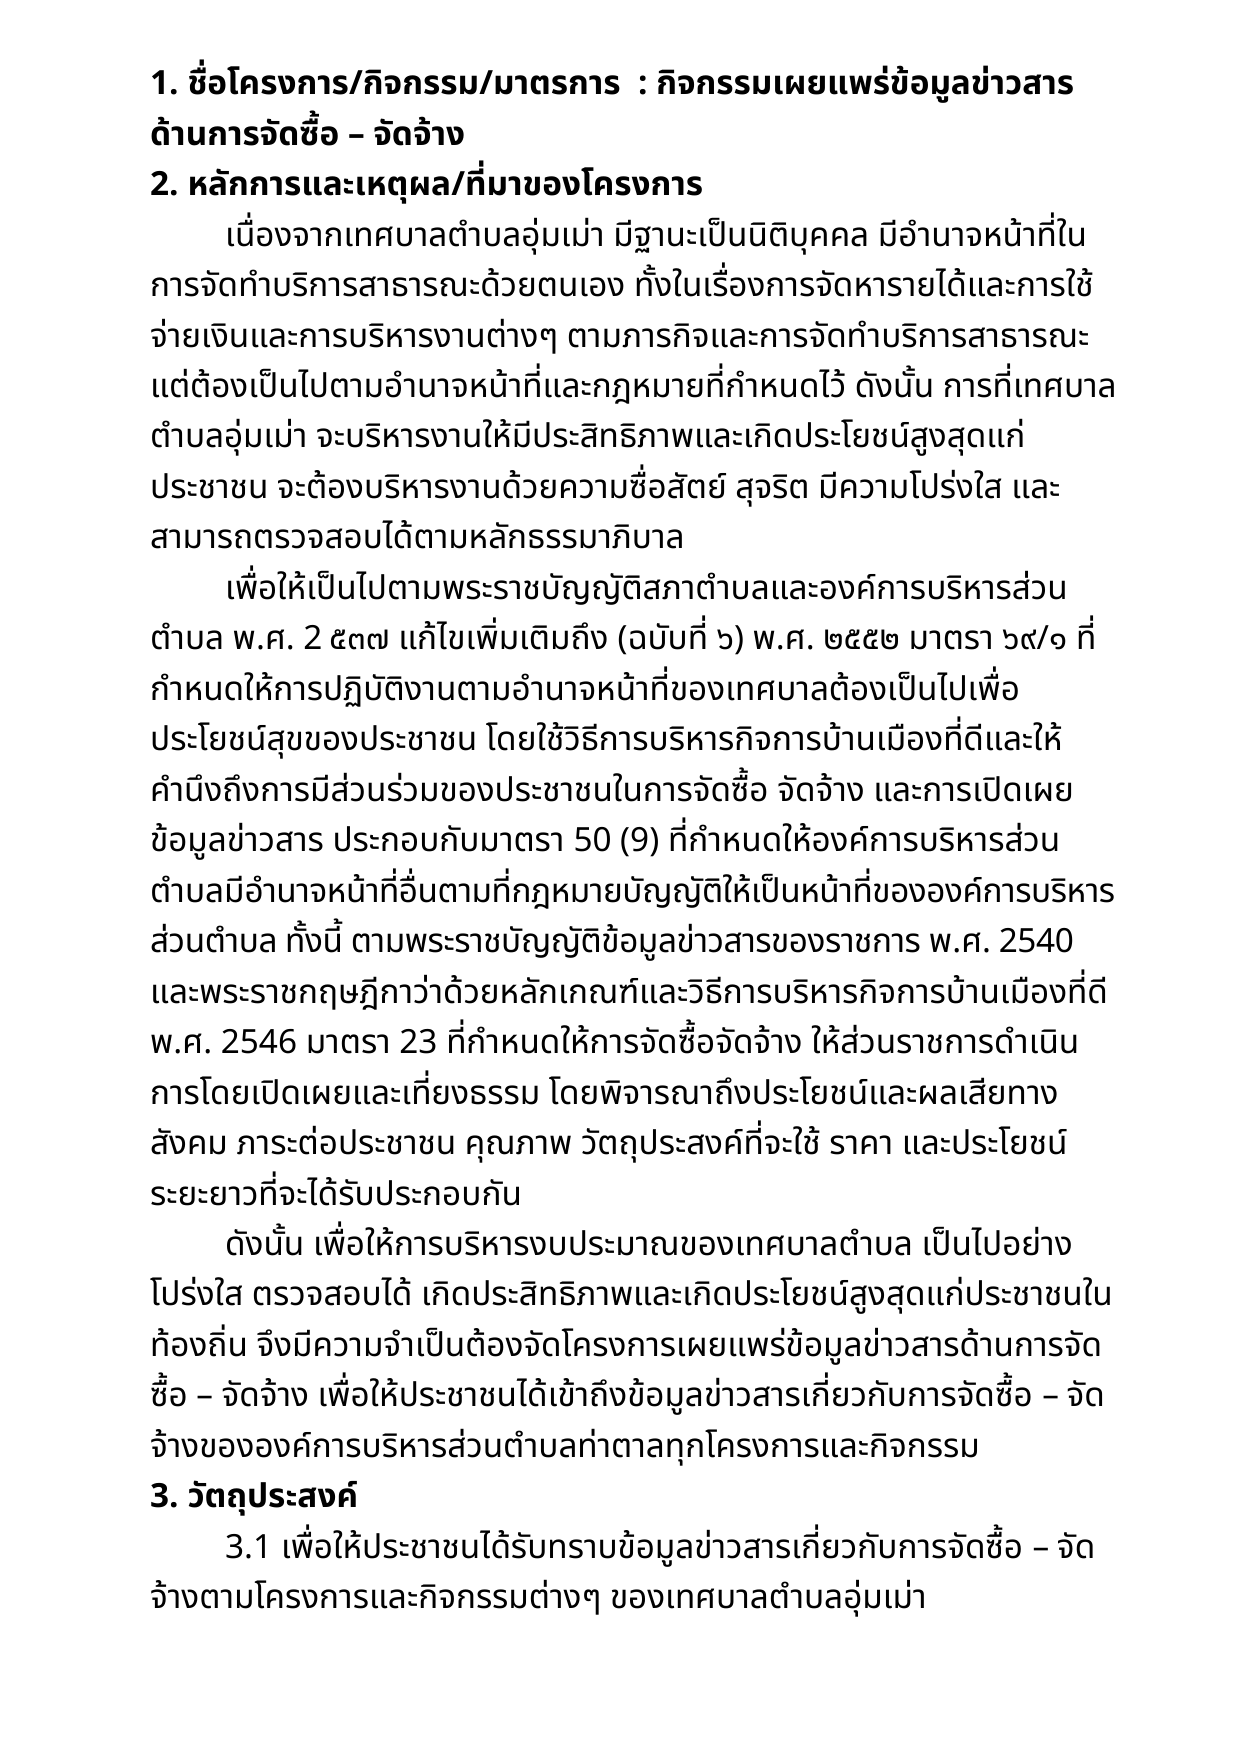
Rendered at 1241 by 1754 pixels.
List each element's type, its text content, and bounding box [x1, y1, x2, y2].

text 3. วัตถุประสงค์ [150, 1472, 1122, 1523]
text 2. หลักการและเหตุผล/ที่มาของโครงการ [150, 160, 1122, 211]
text ดังนั้น เพื่อให้การบริหารงบประมาณของเทศบาลตำบล เป็นไปอย่างโปร่งใส ตรวจสอบได้ เกิดประสิทธิภาพและเกิดประโยชน์สูงสุดแก่ประชาชนในท้องถิ่น จึงมีความจำเป็นต้องจัดโครงการเผยแพร่ข้อมูลข่าวสารด้านการจัดซื้อ – จัดจ้าง เพื่อให้ประชาชนได้เข้าถึงข้อมูลข่าวสารเกี่ยวกับการจัดซื้อ – จัดจ้างขององค์การบริหารส่วนตำบลท่าตาลทุกโครงการและกิจกรรม [150, 1220, 1122, 1472]
text เนื่องจากเทศบาลตำบลอุ่มเม่า มีฐานะเป็นนิติบุคคล มีอำนาจหน้าที่ในการจัดทำบริการสาธารณะด้วยตนเอง ทั้งในเรื่องการจัดหารายได้และการใช้จ่ายเงินและการบริหารงานต่างๆ ตามภารกิจและการจัดทำบริการสาธารณะ แต่ต้องเป็นไปตามอำนาจหน้าที่และกฎหมายที่กำหนดไว้ ดังนั้น การที่เทศบาลตำบลอุ่มเม่า จะบริหารงานให้มีประสิทธิภาพและเกิดประโยชน์สูงสุดแก่ประชาชน จะต้องบริหารงานด้วยความซื่อสัตย์ สุจริต มีความโปร่งใส และสามารถตรวจสอบได้ตามหลักธรรมาภิบาล [150, 211, 1122, 564]
text เพื่อให้เป็นไปตามพระราชบัญญัติสภาตำบลและองค์การบริหารส่วนตำบล พ.ศ. 2๕๓๗ แก้ไขเพิ่มเติมถึง (ฉบับที่ ๖) พ.ศ. ๒๕๕๒ มาตรา ๖๙/๑ ที่กำหนดให้การปฏิบัติงานตามอำนาจหน้าที่ของเทศบาลต้องเป็นไปเพื่อประโยชน์สุขของประชาชน โดยใช้วิธีการบริหารกิจการบ้านเมืองที่ดีและให้คำนึงถึงการมีส่วนร่วมของประชาชนในการจัดซื้อ จัดจ้าง และการเปิดเผยข้อมูลข่าวสาร ประกอบกับมาตรา 50 (9) ที่กำหนดให้องค์การบริหารส่วนตำบลมีอำนาจหน้าที่อื่นตามที่กฎหมายบัญญัติให้เป็นหน้าที่ขององค์การบริหารส่วนตำบล ทั้งนี้ ตามพระราชบัญญัติข้อมูลข่าวสารของราชการ พ.ศ. 2540 และพระราชกฤษฎีกาว่าด้วยหลักเกณฑ์และวิธีการบริหารกิจการบ้านเมืองที่ดี พ.ศ. 2546 มาตรา 23 ที่กำหนดให้การจัดซื้อจัดจ้าง ให้ส่วนราชการดำเนินการโดยเปิดเผยและเที่ยงธรรม โดยพิจารณาถึงประโยชน์และผลเสียทางสังคม ภาระต่อประชาชน คุณภาพ วัตถุประสงค์ที่จะใช้ ราคา และประโยชน์ระยะยาวที่จะได้รับประกอบกัน [150, 564, 1122, 1220]
text 1. ชื่อโครงการ/กิจกรรม/มาตรการ : กิจกรรมเผยแพร่ข้อมูลข่าวสารด้านการจัดซื้อ – จัดจ้าง [150, 59, 1122, 160]
text 3.1 เพื่อให้ประชาชนได้รับทราบข้อมูลข่าวสารเกี่ยวกับการจัดซื้อ – จัดจ้างตามโครงการและกิจกรรมต่างๆ ของเทศบาลตำบลอุ่มเม่า [150, 1523, 1122, 1624]
